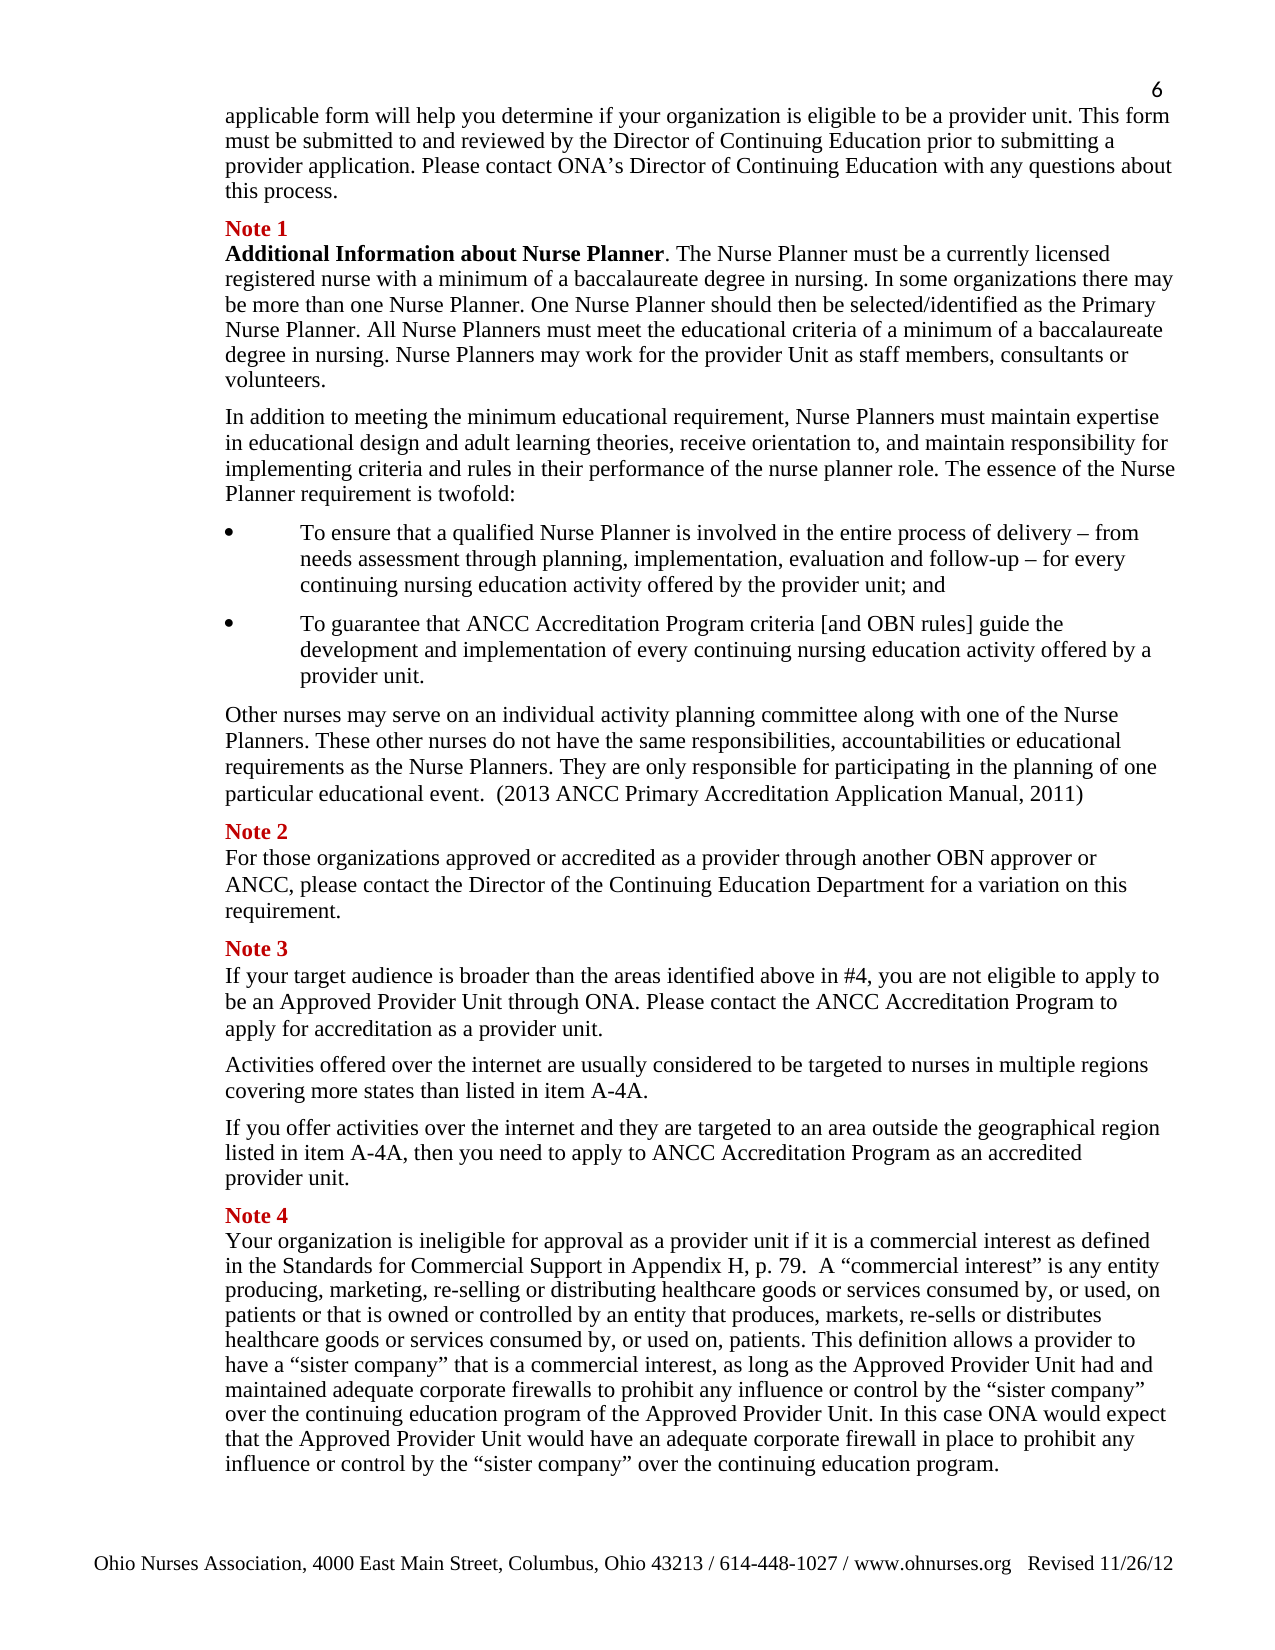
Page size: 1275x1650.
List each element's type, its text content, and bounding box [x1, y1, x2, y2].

text If you offer activities over the internet and they are targeted to an area outside the geographical region listed in item A-4A, then you need to apply to ANCC Accreditation Program as an accredited provider unit. [225, 1115, 1162, 1190]
text Your organization is ineligible for approval as a provider unit if it is a commercial interest as defined in the Standards for Commercial Support in Appendix H, p. 79. A “commercial interest” is any entity producing, marketing, re-selling or distributing healthcare goods or services consumed by, or used, on patients or that is owned or controlled by an entity that produces, markets, re-sells or distributes healthcare goods or services consumed by, or used on, patients. This definition allows a provider to have a “sister company” that is a commercial interest, as long as the Approved Provider Unit had and maintained adequate corporate firewalls to prohibit any influence or control by the “sister company” over the continuing education program of the Approved Provider Unit. In this case ONA would expect that the Approved Provider Unit would have an adequate corporate firewall in place to prohibit any influence or control by the “sister company” over the continuing education program. [225, 1228, 1172, 1476]
text Note 1 [225, 215, 1182, 242]
text Additional Information about Nurse Planner. The Nurse Planner must be a currently licensed registered nurse with a minimum of a baccalaureate degree in nursing. In some organizations there may be more than one Nurse Planner. One Nurse Planner should then be selected/identified as the Primary Nurse Planner. All Nurse Planners must meet the educational criteria of a minimum of a baccalaureate degree in nursing. Nurse Planners may work for the provider Unit as staff members, consultants or volunteers. [225, 242, 1191, 392]
list To ensure that a qualified Nurse Planner is involved in the entire process of delivery – from needs assessment through planning, implementation, evaluation and follow-up – for every continuing nursing education activity offered by the provider unit; and [225, 519, 1182, 598]
text Other nurses may serve on an individual activity planning committee along with one of the Nurse Planners. These other nurses do not have the same responsibilities, accountabilities or educational requirements as the Nurse Planners. They are only responsible for participating in the planning of one particular educational event. (2013 ANCC Primary Accreditation Application Manual, 2011) [225, 701, 1200, 806]
text Note 2 [225, 818, 1219, 844]
text For those organizations approved or accredited as a provider through another OBN approver or ANCC, please contact the Director of the Continuing Education Department for a variation on this requirement. [225, 844, 1162, 923]
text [225, 103, 1191, 203]
text If your target audience is broader than the areas identified above in #4, you are not eligible to apply to be an Approved Provider Unit through ONA. Please contact the ANCC Accreditation Program to apply for accreditation as a provider unit. [225, 962, 1162, 1041]
text In addition to meeting the minimum educational requirement, Nurse Planners must maintain expertise in educational design and adult learning theories, receive orientation to, and maintain responsibility for implementing criteria and rules in their performance of the nurse planner role. The essence of the Nurse Planner requirement is twofold: [225, 404, 1182, 507]
text Activities offered over the internet are usually considered to be targeted to nurses in multiple regions covering more states than listed in item A-4A. [225, 1053, 1162, 1103]
list To guarantee that ANCC Accreditation Program criteria [and OBN rules] guide the development and implementation of every continuing nursing education activity offered by a provider unit. [225, 610, 1182, 689]
text Note 3 [225, 936, 1162, 962]
text Note 4 [225, 1202, 1219, 1228]
